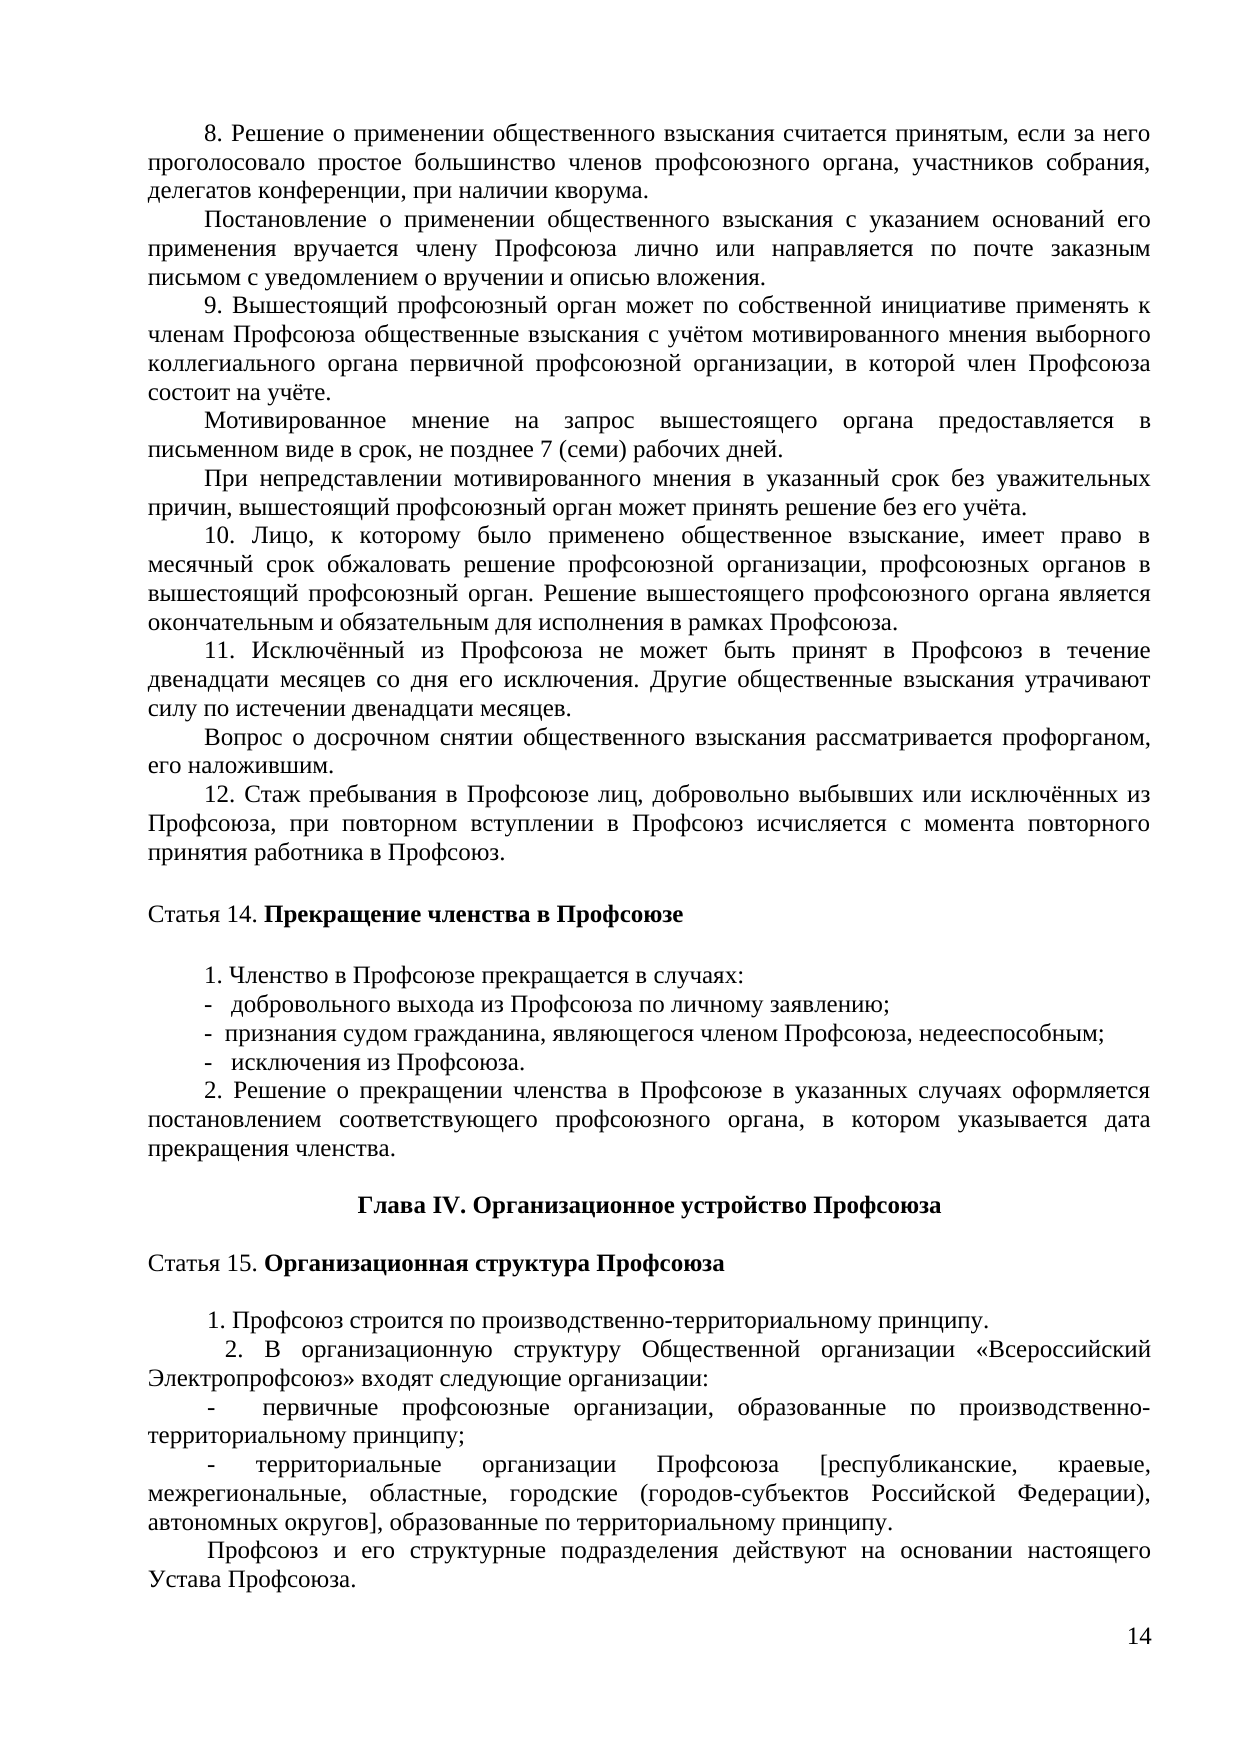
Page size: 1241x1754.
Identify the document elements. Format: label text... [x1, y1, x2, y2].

text Статья 15. Организационная структура Профсоюза [148, 1248, 1152, 1277]
text - признания судом гражданина, являющегося членом Профсоюза, недееспособным; [148, 1018, 1152, 1047]
text Мотивированное мнение на запрос вышестоящего органа предоставляется в письменном виде в срок, не позднее 7 (семи) рабочих дней. [148, 406, 1152, 463]
text - добровольного выхода из Профсоюза по личному заявлению; [148, 989, 1152, 1018]
text 10. Лицо, к которому было применено общественное взыскание, имеет право в месячный срок обжаловать решение профсоюзной организации, профсоюзных органов в вышестоящий профсоюзный орган. Решение вышестоящего профсоюзного органа является окончательным и обязательным для исполнения в рамках Профсоюза. [148, 521, 1152, 636]
text - первичные профсоюзные организации, образованные по производственно-территориальному принципу; [148, 1392, 1152, 1449]
text Статья 14. Прекращение членства в Профсоюзе [148, 899, 1152, 927]
text Постановление о применении общественного взыскания с указанием оснований его применения вручается члену Профсоюза лично или направляется по почте заказным письмом с уведомлением о вручении и описью вложения. [148, 204, 1152, 291]
text - территориальные организации Профсоюза [республиканские, краевые, межрегиональные, областные, городские (городов-субъектов Российской Федерации), автономных округов], образованные по территориальному принципу. [148, 1449, 1152, 1535]
text 12. Стаж пребывания в Профсоюзе лиц, добровольно выбывших или исключённых из Профсоюза, при повторном вступлении в Профсоюз исчисляется с момента повторного принятия работника в Профсоюз. [148, 779, 1152, 866]
text 1. Членство в Профсоюзе прекращается в случаях: [148, 960, 1152, 989]
text 1. Профсоюз строится по производственно-территориальному принципу. [148, 1305, 1152, 1334]
text 11. Исключённый из Профсоюза не может быть принят в Профсоюз в течение двенадцати месяцев со дня его исключения. Другие общественные взыскания утрачивают силу по истечении двенадцати месяцев. [148, 636, 1152, 722]
text - исключения из Профсоюза. [148, 1047, 1152, 1075]
text Профсоюз и его структурные подразделения действуют на основании настоящего Устава Профсоюза. [148, 1535, 1152, 1593]
text Глава IV. Организационное устройство Профсоюза [148, 1190, 1152, 1219]
text 8. Решение о применении общественного взыскания считается принятым, если за него проголосовало простое большинство членов профсоюзного органа, участников собрания, делегатов конференции, при наличии кворума. [148, 118, 1152, 204]
text 2. Решение о прекращении членства в Профсоюзе в указанных случаях оформляется постановлением соответствующего профсоюзного органа, в котором указывается дата прекращения членства. [148, 1075, 1152, 1162]
text Вопрос о досрочном снятии общественного взыскания рассматривается профорганом, его наложившим. [148, 722, 1152, 779]
text 9. Вышестоящий профсоюзный орган может по собственной инициативе применять к членам Профсоюза общественные взыскания с учётом мотивированного мнения выборного коллегиального органа первичной профсоюзной организации, в которой член Профсоюза состоит на учёте. [148, 291, 1152, 406]
text При непредставлении мотивированного мнения в указанный срок без уважительных причин, вышестоящий профсоюзный орган может принять решение без его учёта. [148, 463, 1152, 521]
text 2. В организационную структуру Общественной организации «Всероссийский Электропрофсоюз» входят следующие организации: [148, 1334, 1152, 1392]
